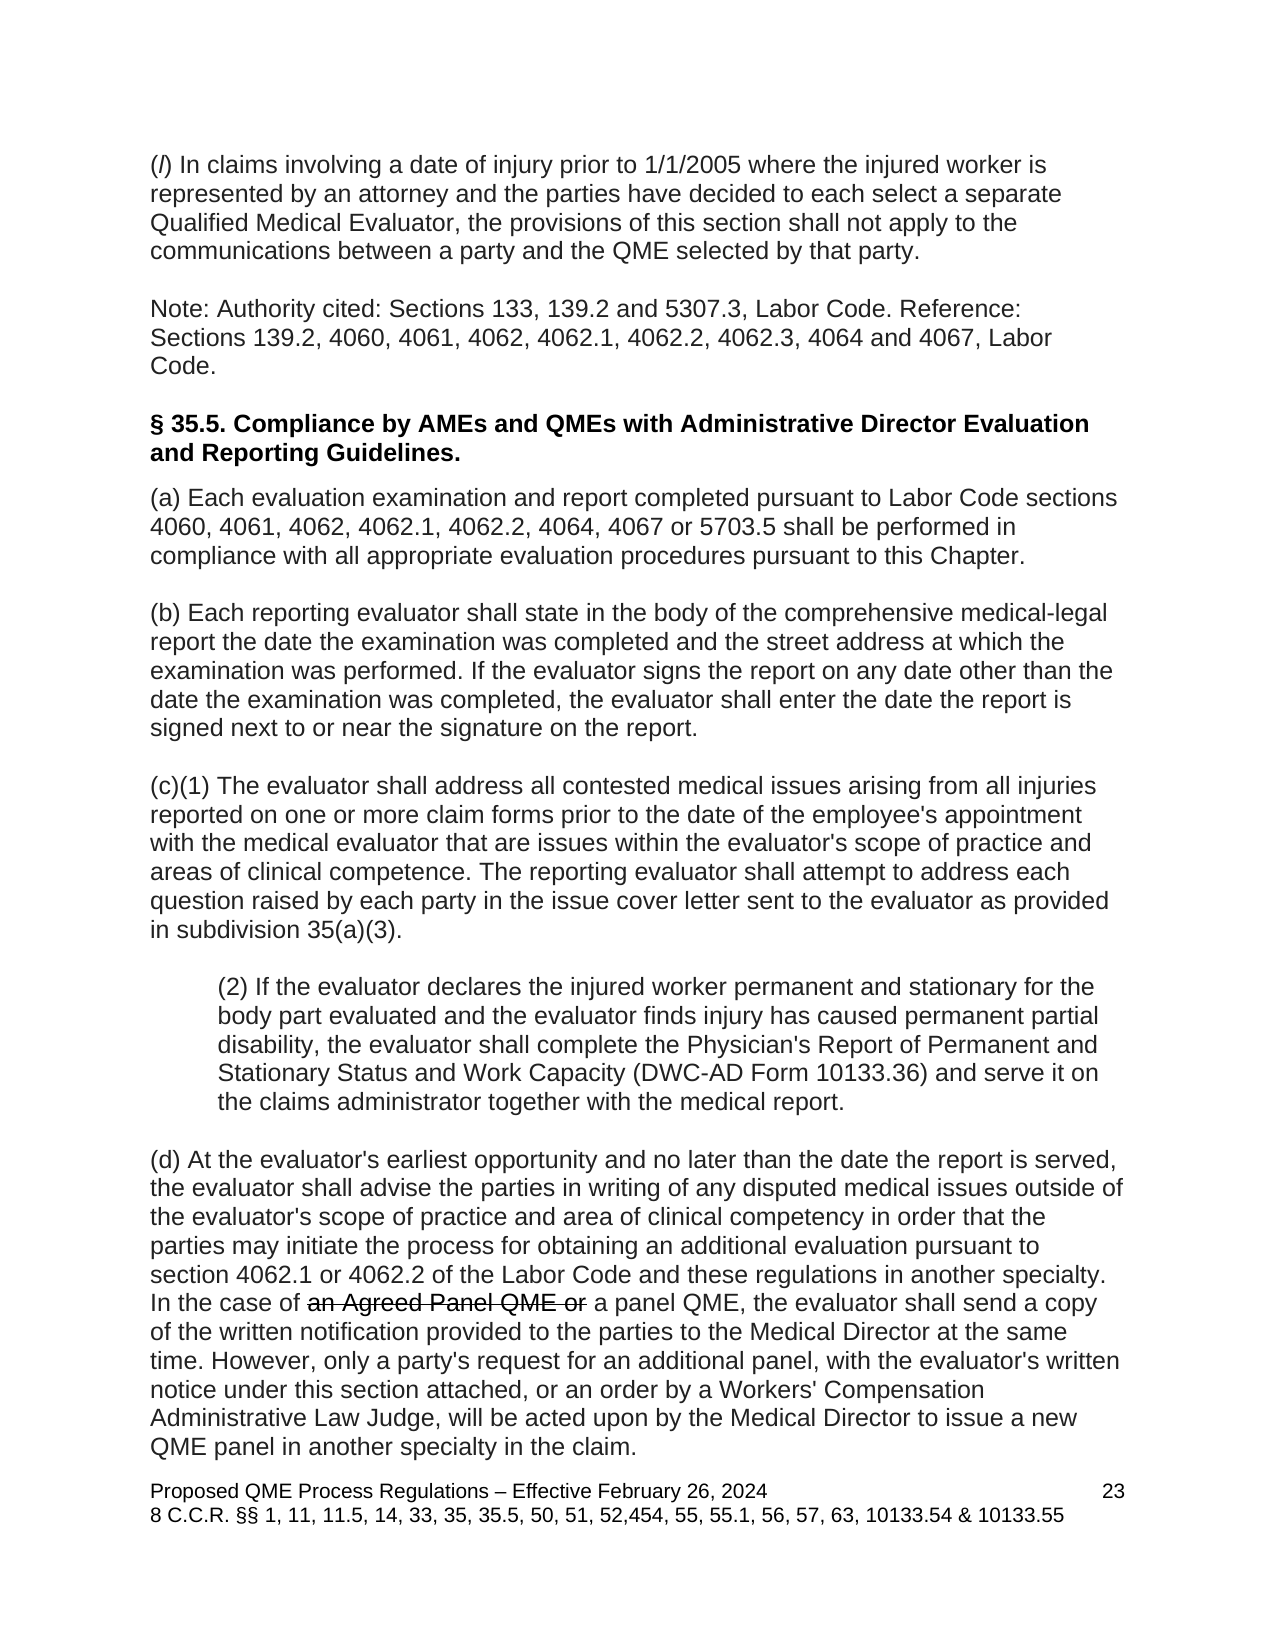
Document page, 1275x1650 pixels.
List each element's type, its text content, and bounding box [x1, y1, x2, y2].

text (b) Each reporting evaluator shall state in the body of the comprehensive medical-legal report the date the examination was completed and the street address at which the examination was performed. If the evaluator signs the report on any date other than the date the examination was completed, the evaluator shall enter the date the report is signed next to or near the signature on the report. [150, 598, 1125, 742]
text Note: Authority cited: Sections 133, 139.2 and 5307.3, Labor Code. Reference: Sections 139.2, 4060, 4061, 4062, 4062.1, 4062.2, 4062.3, 4064 and 4067, Labor Code. [150, 294, 1125, 380]
text (2) If the evaluator declares the injured worker permanent and stationary for the body part evaluated and the evaluator finds injury has caused permanent partial disability, the evaluator shall complete the Physician's Report of Permanent and Stationary Status and Work Capacity (DWC-AD Form 10133.36) and serve it on the claims administrator together with the medical report. [217, 972, 1125, 1116]
text (d) At the evaluator's earliest opportunity and no later than the date the report is served, the evaluator shall advise the parties in writing of any disputed medical issues outside of the evaluator's scope of practice and area of clinical competency in order that the parties may initiate the process for obtaining an additional evaluation pursuant to section 4062.1 or 4062.2 of the Labor Code and these regulations in another specialty. In the case of an Agreed Panel QME or a panel QME, the evaluator shall send a copy of the written notification provided to the parties to the Medical Director at the same time. However, only a party's request for an additional panel, with the evaluator's written notice under this section attached, or an order by a Workers' Compensation Administrative Law Judge, will be acted upon by the Medical Director to issue a new QME panel in another specialty in the claim. [150, 1144, 1125, 1461]
subtitle § 35.5. Compliance by AMEs and QMEs with Administrative Director Evaluation and Reporting Guidelines. [150, 409, 1125, 467]
text (a) Each evaluation examination and report completed pursuant to Labor Code sections 4060, 4061, 4062, 4062.1, 4062.2, 4064, 4067 or 5703.5 shall be performed in compliance with all appropriate evaluation procedures pursuant to this Chapter. [150, 483, 1125, 569]
text (c)(1) The evaluator shall address all contested medical issues arising from all injuries reported on one or more claim forms prior to the date of the employee's appointment with the medical evaluator that are issues within the evaluator's scope of practice and areas of clinical competence. The reporting evaluator shall attempt to address each question raised by each party in the issue cover letter sent to the evaluator as provided in subdivision 35(a)(3). [150, 771, 1125, 943]
text (l) In claims involving a date of injury prior to 1/1/2005 where the injured worker is represented by an attorney and the parties have decided to each select a separate Qualified Medical Evaluator, the provisions of this section shall not apply to the communications between a party and the QME selected by that party. [150, 150, 1125, 265]
